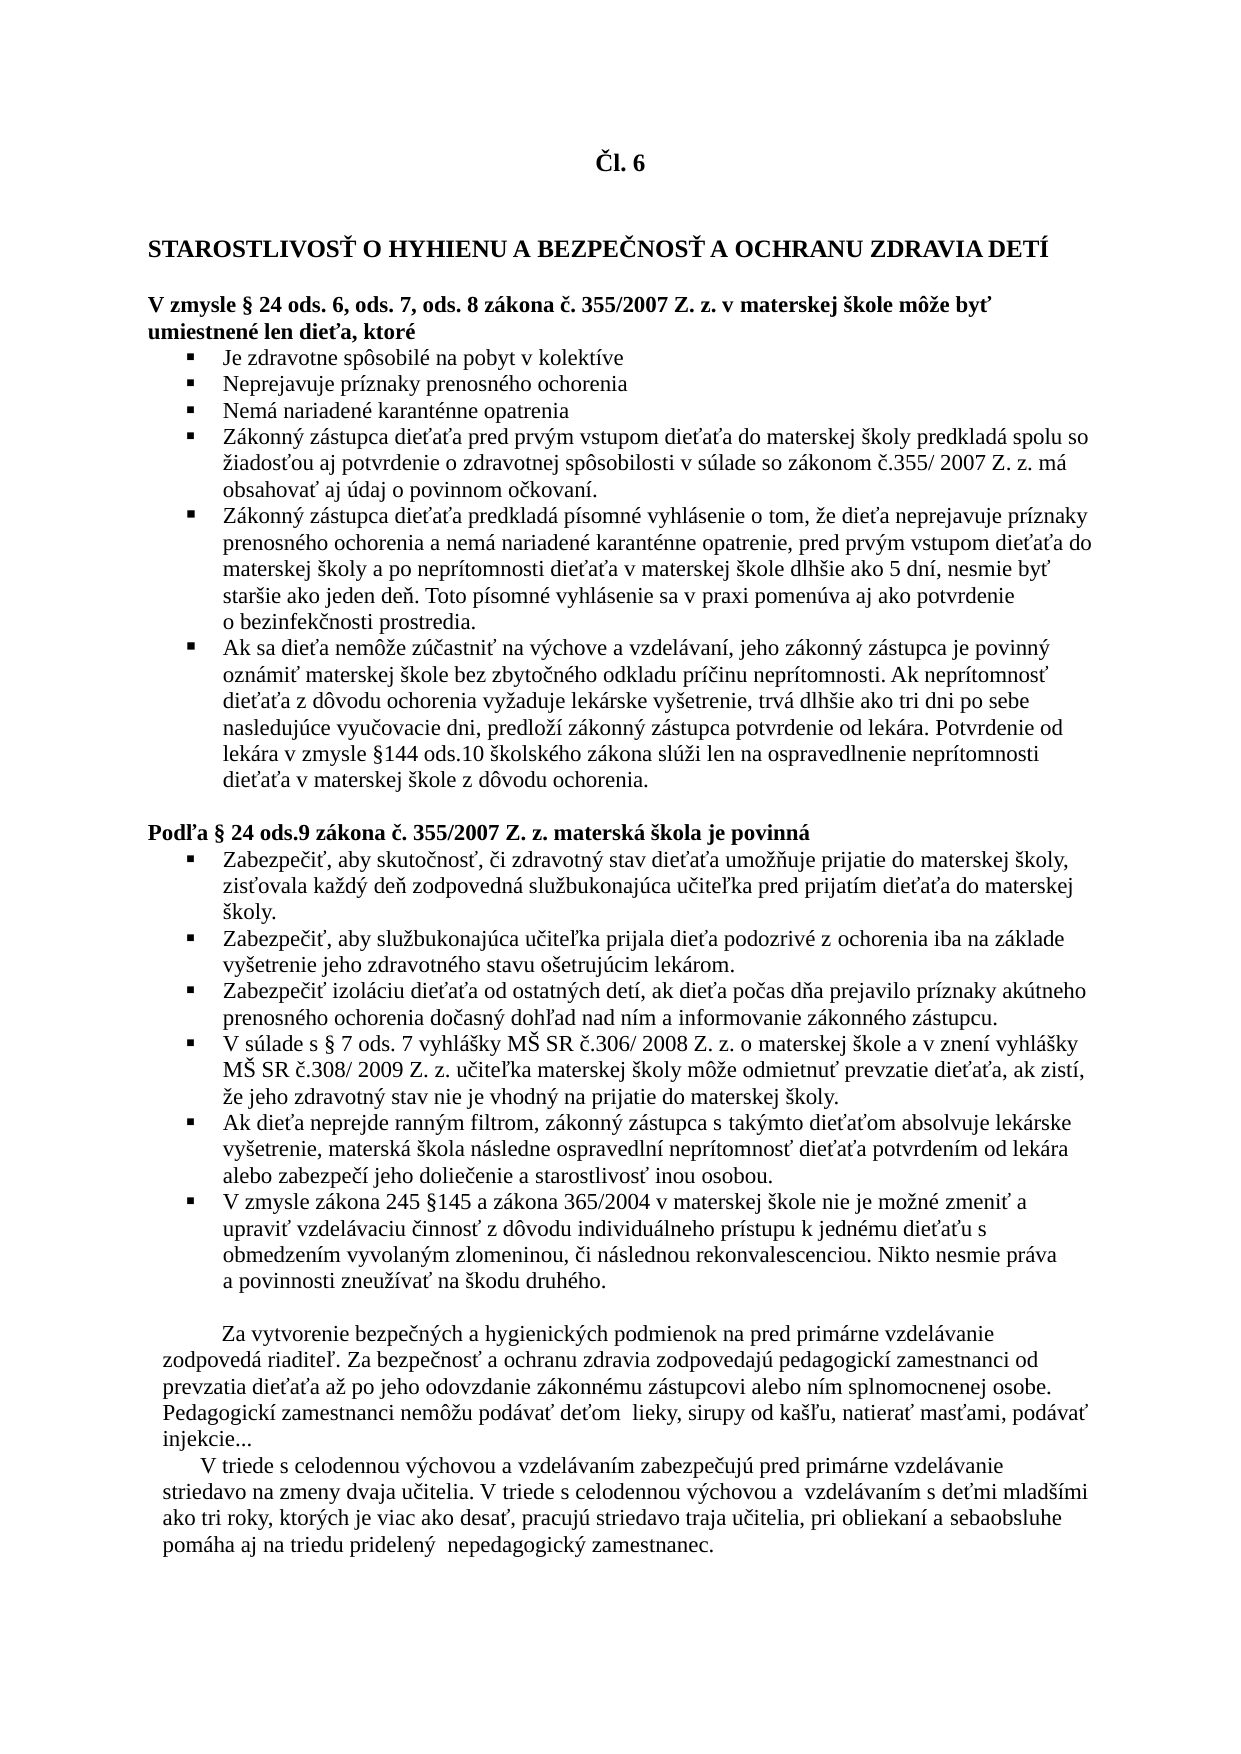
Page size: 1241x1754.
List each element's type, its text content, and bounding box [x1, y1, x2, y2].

text Za vytvorenie bezpečných a hygienických podmienok na pred primárne vzdelávanie zodpovedá riaditeľ. Za bezpečnosť a ochranu zdravia zodpovedajú pedagogickí zamestnanci od prevzatia dieťaťa až po jeho odovzdanie zákonnému zástupcovi alebo ním splnomocnenej osobe. Pedagogickí zamestnanci nemôžu podávať deťom lieky, sirupy od kašľu, natierať masťami, podávať injekcie... [162, 1320, 1093, 1452]
text Čl. 6 [148, 148, 1093, 176]
list V zmysle zákona 245 §145 a zákona 365/2004 v materskej škole nie je možné zmeniť a upraviť vzdelávaciu činnosť z dôvodu individuálneho prístupu k jednému dieťaťu s obmedzením vyvolaným zlomeninou, či následnou rekonvalescenciou. Nikto nesmie práva a povinnosti zneužívať na škodu druhého. [185, 1188, 1093, 1294]
list Je zdravotne spôsobilé na pobyt v kolektíve [185, 344, 1093, 370]
text V triede s celodennou výchovou a vzdelávaním zabezpečujú pred primárne vzdelávanie striedavo na zmeny dvaja učitelia. V triede s celodennou výchovou a vzdelávaním s deťmi mladšími ako tri roky, ktorých je viac ako desať, pracujú striedavo traja učitelia, pri obliekaní a sebaobsluhe pomáha aj na triedu pridelený nepedagogický zamestnanec. [162, 1452, 1093, 1557]
list Zabezpečiť, aby skutočnosť, či zdravotný stav dieťaťa umožňuje prijatie do materskej školy, zisťovala každý deň zodpovedná službukonajúca učiteľka pred prijatím dieťaťa do materskej školy. [185, 846, 1093, 925]
list Ak dieťa neprejde ranným filtrom, zákonný zástupca s takýmto dieťaťom absolvuje lekárske vyšetrenie, materská škola následne ospravedlní neprítomnosť dieťaťa potvrdením od lekára alebo zabezpečí jeho doliečenie a starostlivosť inou osobou. [185, 1109, 1093, 1188]
text V zmysle § 24 ods. 6, ods. 7, ods. 8 zákona č. 355/2007 Z. z. v materskej škole môže byť umiestnené len dieťa, ktoré [148, 291, 1093, 344]
text STAROSTLIVOSŤ O HYHIENU A BEZPEČNOSŤ A OCHRANU ZDRAVIA DETÍ [148, 234, 1093, 263]
list Nemá nariadené karanténne opatrenia [185, 397, 1093, 423]
list Zabezpečiť, aby službukonajúca učiteľka prijala dieťa podozrivé z ochorenia iba na základe vyšetrenie jeho zdravotného stavu ošetrujúcim lekárom. [185, 925, 1093, 977]
text Podľa § 24 ods.9 zákona č. 355/2007 Z. z. materská škola je povinná [148, 819, 1093, 846]
list Zabezpečiť izoláciu dieťaťa od ostatných detí, ak dieťa počas dňa prejavilo príznaky akútneho prenosného ochorenia dočasný dohľad nad ním a informovanie zákonného zástupcu. [185, 977, 1093, 1030]
list V súlade s § 7 ods. 7 vyhlášky MŠ SR č.306/ 2008 Z. z. o materskej škole a v znení vyhlášky MŠ SR č.308/ 2009 Z. z. učiteľka materskej školy môže odmietnuť prevzatie dieťaťa, ak zistí, že jeho zdravotný stav nie je vhodný na prijatie do materskej školy. [185, 1030, 1093, 1109]
list Zákonný zástupca dieťaťa predkladá písomné vyhlásenie o tom, že dieťa neprejavuje príznaky prenosného ochorenia a nemá nariadené karanténne opatrenie, pred prvým vstupom dieťaťa do materskej školy a po neprítomnosti dieťaťa v materskej škole dlhšie ako 5 dní, nesmie byť staršie ako jeden deň. Toto písomné vyhlásenie sa v praxi pomenúva aj ako potvrdenie o bezinfekčnosti prostredia. [185, 502, 1093, 634]
list Ak sa dieťa nemôže zúčastniť na výchove a vzdelávaní, jeho zákonný zástupca je povinný oznámiť materskej škole bez zbytočného odkladu príčinu neprítomnosti. Ak neprítomnosť dieťaťa z dôvodu ochorenia vyžaduje lekárske vyšetrenie, trvá dlhšie ako tri dni po sebe nasledujúce vyučovacie dni, predloží zákonný zástupca potvrdenie od lekára. Potvrdenie od lekára v zmysle §144 ods.10 školského zákona slúži len na ospravedlnenie neprítomnosti dieťaťa v materskej škole z dôvodu ochorenia. [185, 634, 1093, 793]
list Zákonný zástupca dieťaťa pred prvým vstupom dieťaťa do materskej školy predkladá spolu so žiadosťou aj potvrdenie o zdravotnej spôsobilosti v súlade so zákonom č.355/ 2007 Z. z. má obsahovať aj údaj o povinnom očkovaní. [185, 423, 1093, 502]
list Neprejavuje príznaky prenosného ochorenia [185, 370, 1093, 397]
